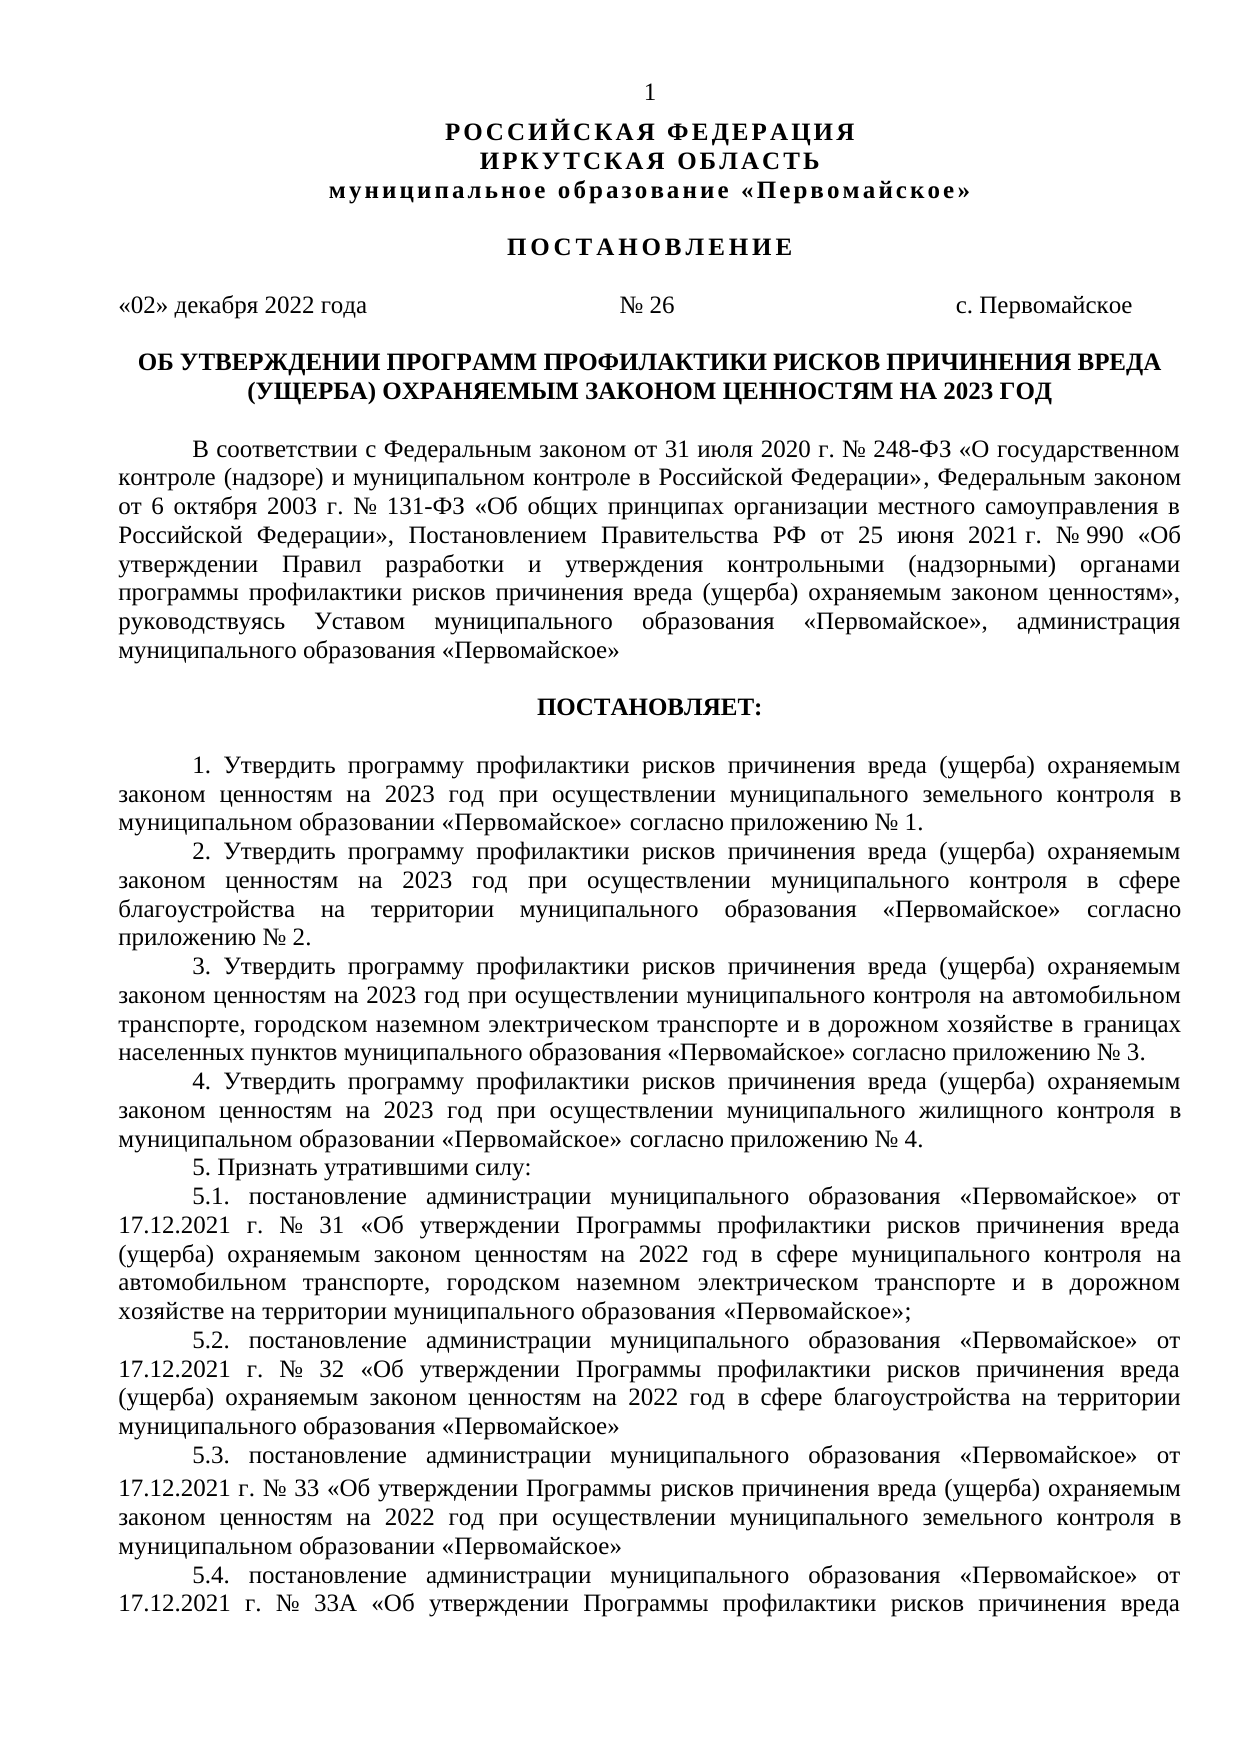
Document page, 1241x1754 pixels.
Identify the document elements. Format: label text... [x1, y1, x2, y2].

text ПОСТАНОВЛЕНИЕ [118, 232, 1181, 261]
text 5.3. постановление администрации муниципального образования «Первомайское» от 17.12.2021 г. № 33 «Об утверждении Программы рисков причинения вреда (ущерба) охраняемым законом ценностям на 2022 год при осуществлении муниципального земельного контроля в муниципальном образовании «Первомайское» [118, 1440, 1181, 1560]
text 5.2. постановление администрации муниципального образования «Первомайское» от 17.12.2021 г. № 32 «Об утверждении Программы профилактики рисков причинения вреда (ущерба) охраняемым законом ценностям на 2022 год в сфере благоустройства на территории муниципального образования «Первомайское» [118, 1325, 1181, 1440]
text 5.1. постановление администрации муниципального образования «Первомайское» от 17.12.2021 г. № 31 «Об утверждении Программы профилактики рисков причинения вреда (ущерба) охраняемым законом ценностям на 2022 год в сфере муниципального контроля на автомобильном транспорте, городском наземном электрическом транспорте и в дорожном хозяйстве на территории муниципального образования «Первомайское»; [118, 1181, 1181, 1325]
text 1. Утвердить программу профилактики рисков причинения вреда (ущерба) охраняемым законом ценностям на 2023 год при осуществлении муниципального земельного контроля в муниципальном образовании «Первомайское» согласно приложению № 1. [118, 750, 1181, 836]
text РОССИЙСКАЯ ФЕДЕРАЦИЯ [118, 117, 1181, 146]
text 2. Утвердить программу профилактики рисков причинения вреда (ущерба) охраняемым законом ценностям на 2023 год при осуществлении муниципального контроля в сфере благоустройства на территории муниципального образования «Первомайское» согласно приложению № 2. [118, 836, 1181, 951]
text В соответствии с Федеральным законом от 31 июля 2020 г. № 248-ФЗ «О государственном контроле (надзоре) и муниципальном контроле в Российской Федерации», Федеральным законом от 6 октября 2003 г. № 131-ФЗ «Об общих принципах организации местного самоуправления в Российской Федерации», Постановлением Правительства РФ от 25 июня 2021 г. № 990 «Об утверждении Правил разработки и утверждения контрольными (надзорными) органами программы профилактики рисков причинения вреда (ущерба) охраняемым законом ценностям», руководствуясь Уставом муниципального образования «Первомайское», администрация муниципального образования «Первомайское» [118, 434, 1181, 664]
text ИРКУТСКАЯ ОБЛАСТЬ [118, 146, 1181, 175]
text ОБ УТВЕРЖДЕНИИ ПРОГРАММ ПРОФИЛАКТИКИ РИСКОВ ПРИЧИНЕНИЯ ВРЕДА (УЩЕРБА) ОХРАНЯЕМЫМ ЗАКОНОМ ЦЕННОСТЯМ НА 2023 ГОД [118, 347, 1181, 405]
text 4. Утвердить программу профилактики рисков причинения вреда (ущерба) охраняемым законом ценностям на 2023 год при осуществлении муниципального жилищного контроля в муниципальном образовании «Первомайское» согласно приложению № 4. [118, 1066, 1181, 1152]
text 5. Признать утратившими силу: [118, 1152, 1181, 1181]
text муниципальное образование «Первомайское» [118, 175, 1181, 204]
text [118, 1560, 1181, 1617]
text ПОСТАНОВЛЯЕТ: [118, 692, 1181, 721]
text 3. Утвердить программу профилактики рисков причинения вреда (ущерба) охраняемым законом ценностям на 2023 год при осуществлении муниципального контроля на автомобильном транспорте, городском наземном электрическом транспорте и в дорожном хозяйстве в границах населенных пунктов муниципального образования «Первомайское» согласно приложению № 3. [118, 951, 1181, 1066]
text «02» декабря 2022 года № 26 с. Первомайское [118, 290, 1181, 319]
